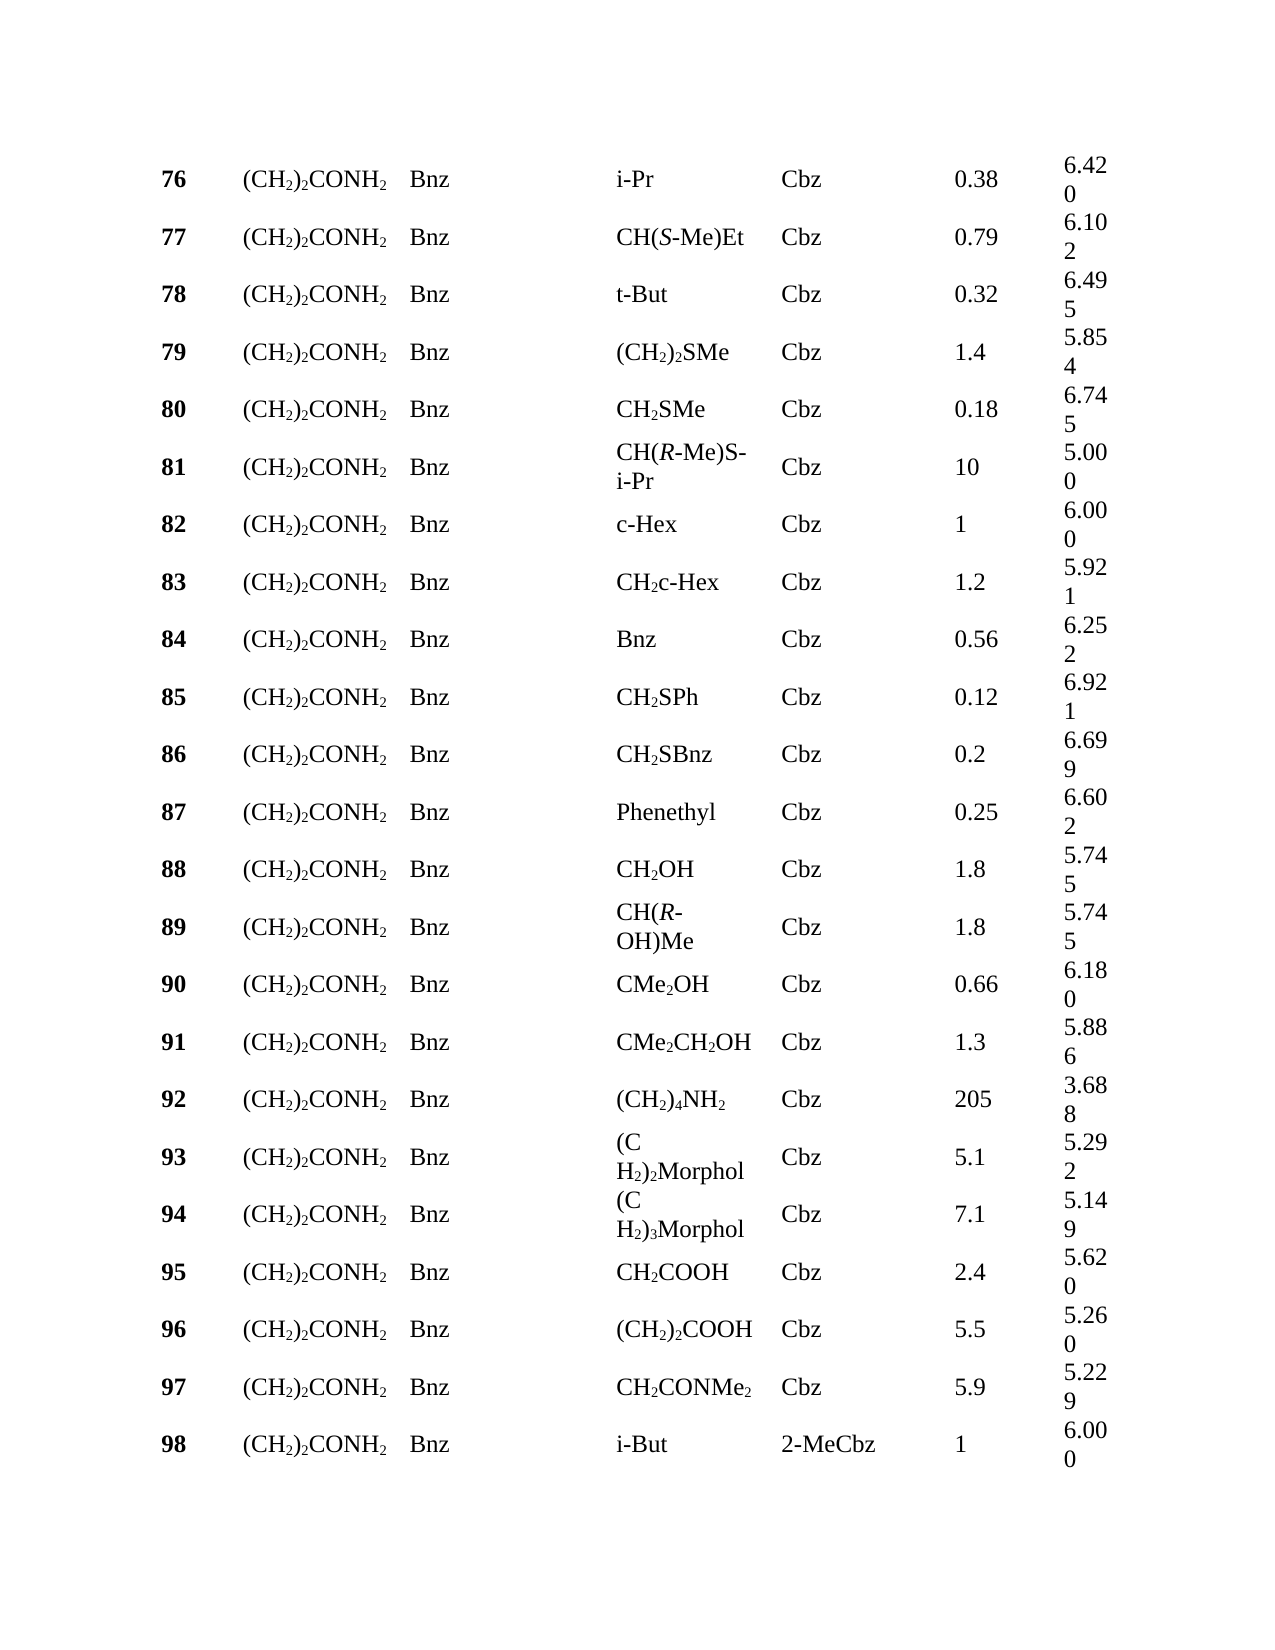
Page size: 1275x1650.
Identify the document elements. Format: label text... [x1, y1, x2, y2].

table_cell 2.4 [943, 1243, 1052, 1300]
table_cell 5.745 [1053, 898, 1125, 955]
table_cell Bnz [398, 438, 605, 495]
table_cell CH2CONMe2 [605, 1358, 770, 1415]
table_cell (CH2)2CONH2 [231, 725, 398, 782]
table_cell Bnz [398, 1300, 605, 1357]
table_cell 0.32 [943, 265, 1052, 322]
table_cell 5.260 [1053, 1300, 1125, 1357]
table_cell 1.8 [943, 898, 1052, 955]
table_cell 6.921 [1053, 668, 1125, 725]
table_cell Cbz [770, 1070, 943, 1127]
table_cell i-Pr [605, 150, 770, 207]
table_cell 5.886 [1053, 1013, 1125, 1070]
table_cell Cbz [770, 1300, 943, 1357]
table_cell 7.1 [943, 1185, 1052, 1242]
table_cell 87 [150, 783, 231, 840]
table_cell Bnz [398, 323, 605, 380]
table_cell 1 [943, 495, 1052, 552]
table_cell (CH2)4NH2 [605, 1070, 770, 1127]
table_cell Cbz [770, 955, 943, 1012]
table_cell 92 [150, 1070, 231, 1127]
table_cell CH(R-OH)Me [605, 898, 770, 955]
table_cell Bnz [398, 840, 605, 897]
table_cell CH2OH [605, 840, 770, 897]
table_cell Cbz [770, 495, 943, 552]
table_cell Cbz [770, 610, 943, 667]
table_cell 5.620 [1053, 1243, 1125, 1300]
table_cell (CH2)2CONH2 [231, 1185, 398, 1242]
table_cell Bnz [398, 1070, 605, 1127]
table_cell Cbz [770, 1358, 943, 1415]
table_cell Bnz [398, 553, 605, 610]
table_cell Cbz [770, 438, 943, 495]
table_cell Cbz [770, 1013, 943, 1070]
table_cell CH(R-Me)S-i-Pr [605, 438, 770, 495]
table_cell 1.3 [943, 1013, 1052, 1070]
table_cell (CH2)2CONH2 [231, 553, 398, 610]
table_cell 6.602 [1053, 783, 1125, 840]
table_cell (CH2)2CONH2 [231, 1128, 398, 1185]
table_cell Bnz [398, 1243, 605, 1300]
table_cell (CH2)2CONH2 [231, 668, 398, 725]
table_cell c-Hex [605, 495, 770, 552]
table_cell 93 [150, 1128, 231, 1185]
table_cell Bnz [398, 150, 605, 207]
table_cell Cbz [770, 1243, 943, 1300]
table_cell Cbz [770, 898, 943, 955]
table_cell 1 [943, 1415, 1052, 1472]
table_cell Phenethyl [605, 783, 770, 840]
table_cell 88 [150, 840, 231, 897]
table_cell (CH2)2CONH2 [231, 150, 398, 207]
table_cell CH2SPh [605, 668, 770, 725]
table_cell CH2c-Hex [605, 553, 770, 610]
table_cell 96 [150, 1300, 231, 1357]
table_cell 0.56 [943, 610, 1052, 667]
table_cell 84 [150, 610, 231, 667]
table_cell (CH2)2CONH2 [231, 380, 398, 437]
table_cell 94 [150, 1185, 231, 1242]
table_cell 97 [150, 1358, 231, 1415]
table_cell (CH2)3Morphol [605, 1185, 770, 1242]
table_cell CMe2OH [605, 955, 770, 1012]
table_cell Bnz [398, 668, 605, 725]
table_cell Bnz [398, 725, 605, 782]
table_cell 10 [943, 438, 1052, 495]
table_cell 6.000 [1053, 495, 1125, 552]
table_cell (CH2)2CONH2 [231, 898, 398, 955]
table_cell 83 [150, 553, 231, 610]
table_cell 5.745 [1053, 840, 1125, 897]
table_cell Bnz [398, 265, 605, 322]
table_cell Cbz [770, 208, 943, 265]
table_cell 6.745 [1053, 380, 1125, 437]
table_cell 6.699 [1053, 725, 1125, 782]
table_cell 1.2 [943, 553, 1052, 610]
table_cell 0.18 [943, 380, 1052, 437]
table_cell Bnz [398, 955, 605, 1012]
table_cell 98 [150, 1415, 231, 1472]
table_cell CH2COOH [605, 1243, 770, 1300]
table_cell (CH2)2CONH2 [231, 1415, 398, 1472]
table_cell Bnz [398, 610, 605, 667]
table_cell Cbz [770, 725, 943, 782]
table_cell Bnz [398, 898, 605, 955]
table_cell 82 [150, 495, 231, 552]
table_cell Bnz [398, 783, 605, 840]
table_cell (CH2)2CONH2 [231, 1300, 398, 1357]
table_cell 5.1 [943, 1128, 1052, 1185]
table_cell (CH2)2CONH2 [231, 323, 398, 380]
table_cell 5.292 [1053, 1128, 1125, 1185]
table_cell 1.4 [943, 323, 1052, 380]
table_cell 0.12 [943, 668, 1052, 725]
table_cell (CH2)2SMe [605, 323, 770, 380]
table_cell 5.5 [943, 1300, 1052, 1357]
table_cell (CH2)2CONH2 [231, 840, 398, 897]
table_cell 6.180 [1053, 955, 1125, 1012]
table_cell Bnz [398, 1128, 605, 1185]
table_cell (CH2)2CONH2 [231, 610, 398, 667]
table_cell CH(S-Me)Et [605, 208, 770, 265]
table_cell 0.79 [943, 208, 1052, 265]
table_cell 0.25 [943, 783, 1052, 840]
table_cell (CH2)2CONH2 [231, 783, 398, 840]
table_cell (CH2)2CONH2 [231, 208, 398, 265]
table_cell 0.2 [943, 725, 1052, 782]
table_cell CH2SMe [605, 380, 770, 437]
table_cell 77 [150, 208, 231, 265]
table_cell 205 [943, 1070, 1052, 1127]
table_cell (CH2)2CONH2 [231, 495, 398, 552]
table_cell 6.252 [1053, 610, 1125, 667]
table_cell 76 [150, 150, 231, 207]
table_cell Bnz [398, 1013, 605, 1070]
table_cell 79 [150, 323, 231, 380]
table_cell (CH2)2CONH2 [231, 955, 398, 1012]
table_cell Cbz [770, 840, 943, 897]
table_cell i-But [605, 1415, 770, 1472]
table_cell (CH2)2CONH2 [231, 1070, 398, 1127]
table_cell (CH2)2CONH2 [231, 1243, 398, 1300]
table_cell Bnz [398, 380, 605, 437]
table_cell 5.149 [1053, 1185, 1125, 1242]
table_cell Bnz [605, 610, 770, 667]
table_cell 2-MeCbz [770, 1415, 943, 1472]
table_cell 1.8 [943, 840, 1052, 897]
table_cell 89 [150, 898, 231, 955]
table_cell Cbz [770, 265, 943, 322]
table_cell Cbz [770, 553, 943, 610]
table_cell Bnz [398, 208, 605, 265]
table_cell Bnz [398, 1415, 605, 1472]
table_cell Cbz [770, 380, 943, 437]
table_cell Cbz [770, 1128, 943, 1185]
table_cell 85 [150, 668, 231, 725]
table_cell 6.495 [1053, 265, 1125, 322]
table_cell 90 [150, 955, 231, 1012]
table_cell 5.000 [1053, 438, 1125, 495]
table_cell Cbz [770, 323, 943, 380]
table_cell (CH2)2CONH2 [231, 1013, 398, 1070]
table_cell 78 [150, 265, 231, 322]
table_cell 6.000 [1053, 1415, 1125, 1472]
table_cell t-But [605, 265, 770, 322]
table_cell (CH2)2COOH [605, 1300, 770, 1357]
table_cell 5.9 [943, 1358, 1052, 1415]
table_cell 0.66 [943, 955, 1052, 1012]
table_cell Cbz [770, 783, 943, 840]
table_cell 95 [150, 1243, 231, 1300]
table_cell 81 [150, 438, 231, 495]
table_cell Bnz [398, 1185, 605, 1242]
table_cell 91 [150, 1013, 231, 1070]
table_cell 86 [150, 725, 231, 782]
table_cell (CH2)2CONH2 [231, 1358, 398, 1415]
table_cell Cbz [770, 1185, 943, 1242]
table_cell (CH2)2CONH2 [231, 438, 398, 495]
table_cell Bnz [398, 495, 605, 552]
table_cell 6.102 [1053, 208, 1125, 265]
table_cell (CH2)2Morphol [605, 1128, 770, 1185]
table_cell Bnz [398, 1358, 605, 1415]
table_cell 5.229 [1053, 1358, 1125, 1415]
table_cell CH2SBnz [605, 725, 770, 782]
table_cell Cbz [770, 150, 943, 207]
table_cell 80 [150, 380, 231, 437]
table_cell (CH2)2CONH2 [231, 265, 398, 322]
table_cell 5.921 [1053, 553, 1125, 610]
table_cell 0.38 [943, 150, 1052, 207]
table_cell 5.854 [1053, 323, 1125, 380]
table_cell 6.420 [1053, 150, 1125, 207]
table_cell Cbz [770, 668, 943, 725]
table_cell CMe2CH2OH [605, 1013, 770, 1070]
table_cell 3.688 [1053, 1070, 1125, 1127]
